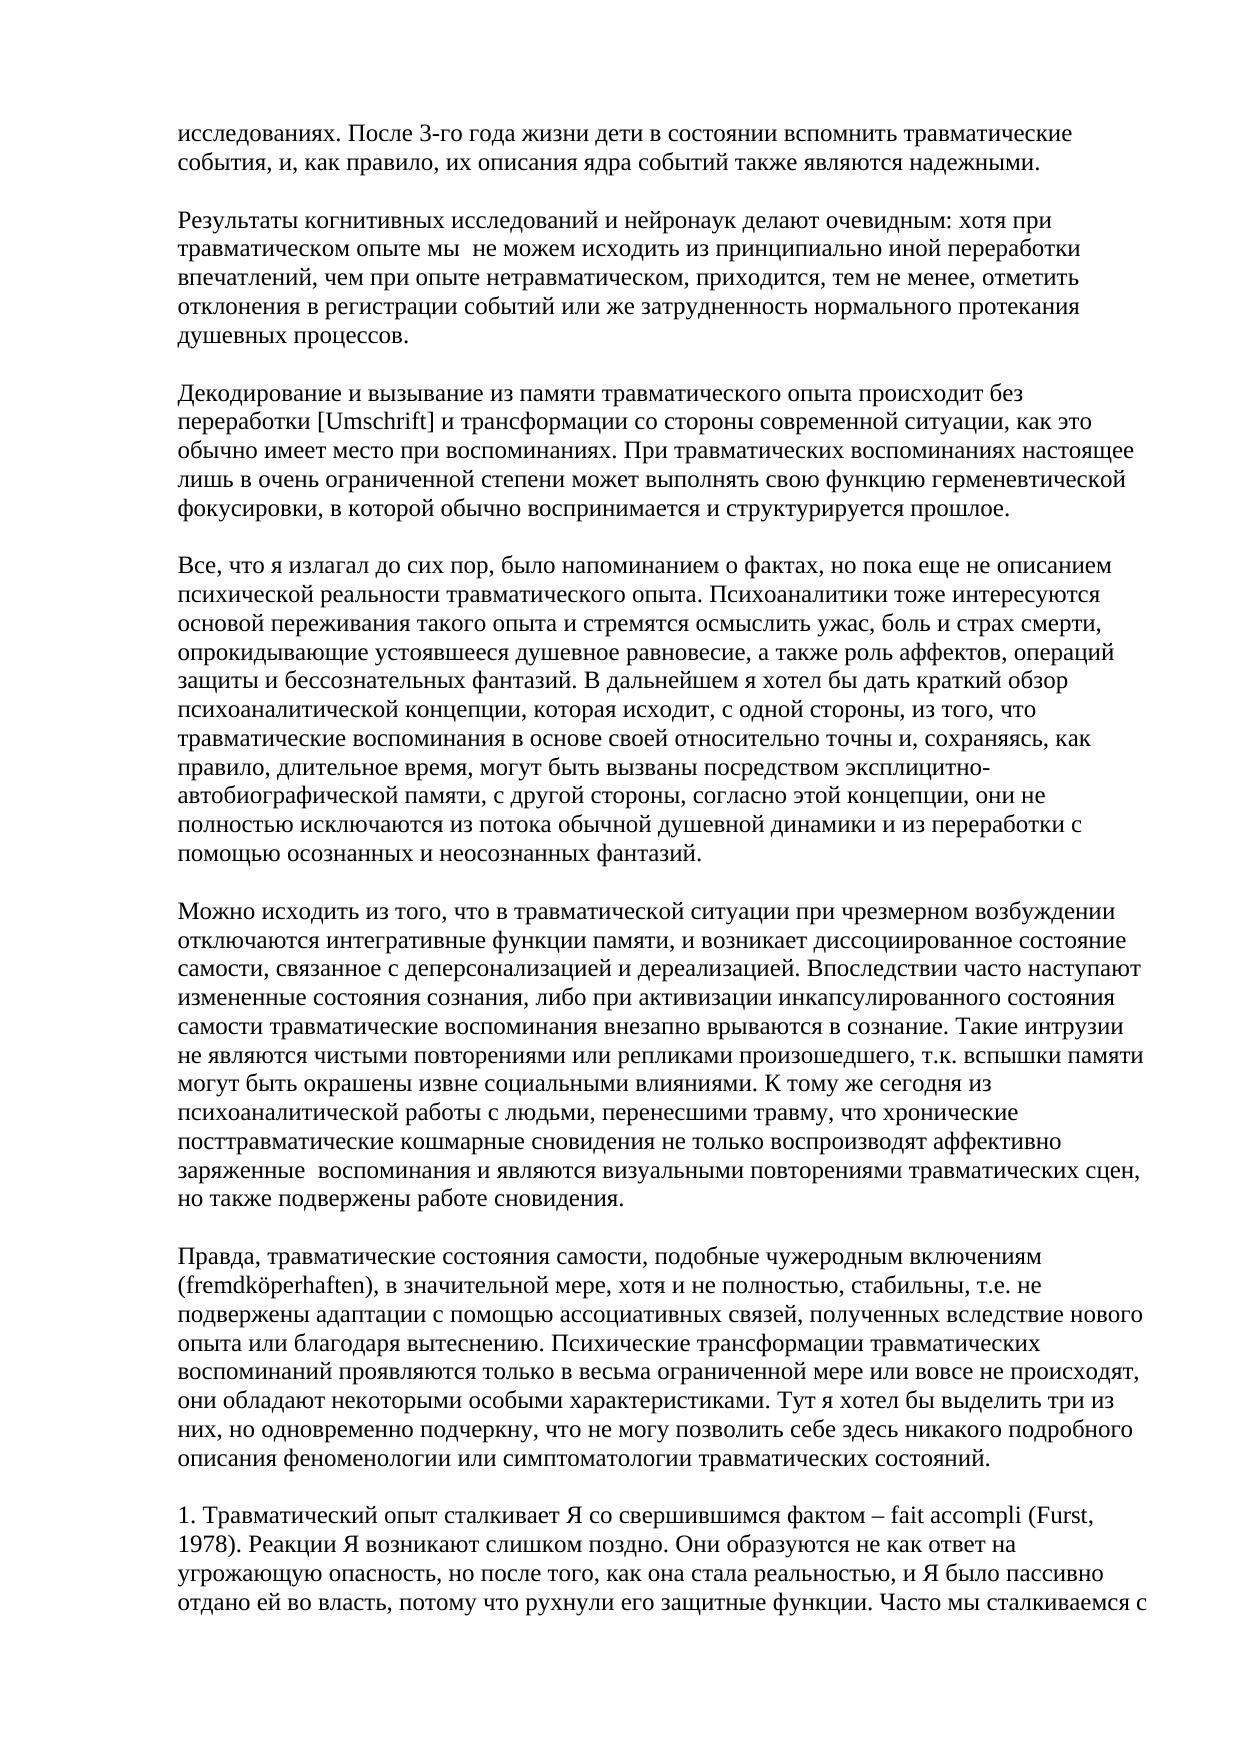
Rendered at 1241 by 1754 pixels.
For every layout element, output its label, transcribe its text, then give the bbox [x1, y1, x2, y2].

text Декодирование и вызывание из памяти травматического опыта происходит без переработки [Umschrift] и трансформации со стороны современной ситуации, как это обычно имеет место при воспоминаниях. При травматических воспоминаниях настоящее лишь в очень ограниченной степени может выполнять свою функцию герменевтической фокусировки, в которой обычно воспринимается и структурируется прошлое. [177, 378, 1152, 521]
text Все, что я излагал до сих пор, было напоминанием о фактах, но пока еще не описанием психической реальности травматического опыта. Психоаналитики тоже интересуются основой переживания такого опыта и стремятся осмыслить ужас, боль и страх смерти, опрокидывающие устоявшееся душевное равновесие, а также роль аффектов, операций защиты и бессознательных фантазий. В дальнейшем я хотел бы дать краткий обзор психоаналитической концепции, которая исходит, с одной стороны, из того, что травматические воспоминания в основе своей относительно точны и, сохраняясь, как правило, длительное время, могут быть вызваны посредством эксплицитно-автобиографической памяти, с другой стороны, согласно этой концепции, они не полностью исключаются из потока обычной душевной динамики и из переработки с помощью осознанных и неосознанных фантазий. [177, 551, 1152, 867]
text Можно исходить из того, что в травматической ситуации при чрезмерном возбуждении отключаются интегративные функции памяти, и возникает диссоциированное состояние самости, связанное с деперсонализацией и дереализацией. Впоследствии часто наступают измененные состояния сознания, либо при активизации инкапсулированного состояния самости травматические воспоминания внезапно врываются в сознание. Такие интрузии не являются чистыми повторениями или репликами произошедшего, т.к. вспышки памяти могут быть окрашены извне социальными влияниями. К тому же сегодня из психоаналитической работы с людьми, перенесшими травму, что хронические посттравматические кошмарные сновидения не только воспроизводят аффективно заряженные воспоминания и являются визуальными повторениями травматических сцен, но также подвержены работе сновидения. [177, 896, 1152, 1212]
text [177, 1501, 1152, 1616]
text Результаты когнитивных исследований и нейронаук делают очевидным: хотя при травматическом опыте мы не можем исходить из принципиально иной переработки впечатлений, чем при опыте нетравматическом, приходится, тем не менее, отметить отклонения в регистрации событий или же затрудненность нормального протекания душевных процессов. [177, 205, 1152, 348]
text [177, 118, 1152, 176]
text Правда, травматические состояния самости, подобные чужеродным включениям (fremdköperhaften), в значительной мере, хотя и не полностью, стабильны, т.е. не подвержены адаптации с помощью ассоциативных связей, полученных вследствие нового опыта или благодаря вытеснению. Психические трансформации травматических воспоминаний проявляются только в весьма ограниченной мере или вовсе не происходят, они обладают некоторыми особыми характеристиками. Тут я хотел бы выделить три из них, но одновременно подчеркну, что не могу позволить себе здесь никакого подробного описания феноменологии или симптоматологии травматических состояний. [177, 1241, 1152, 1471]
